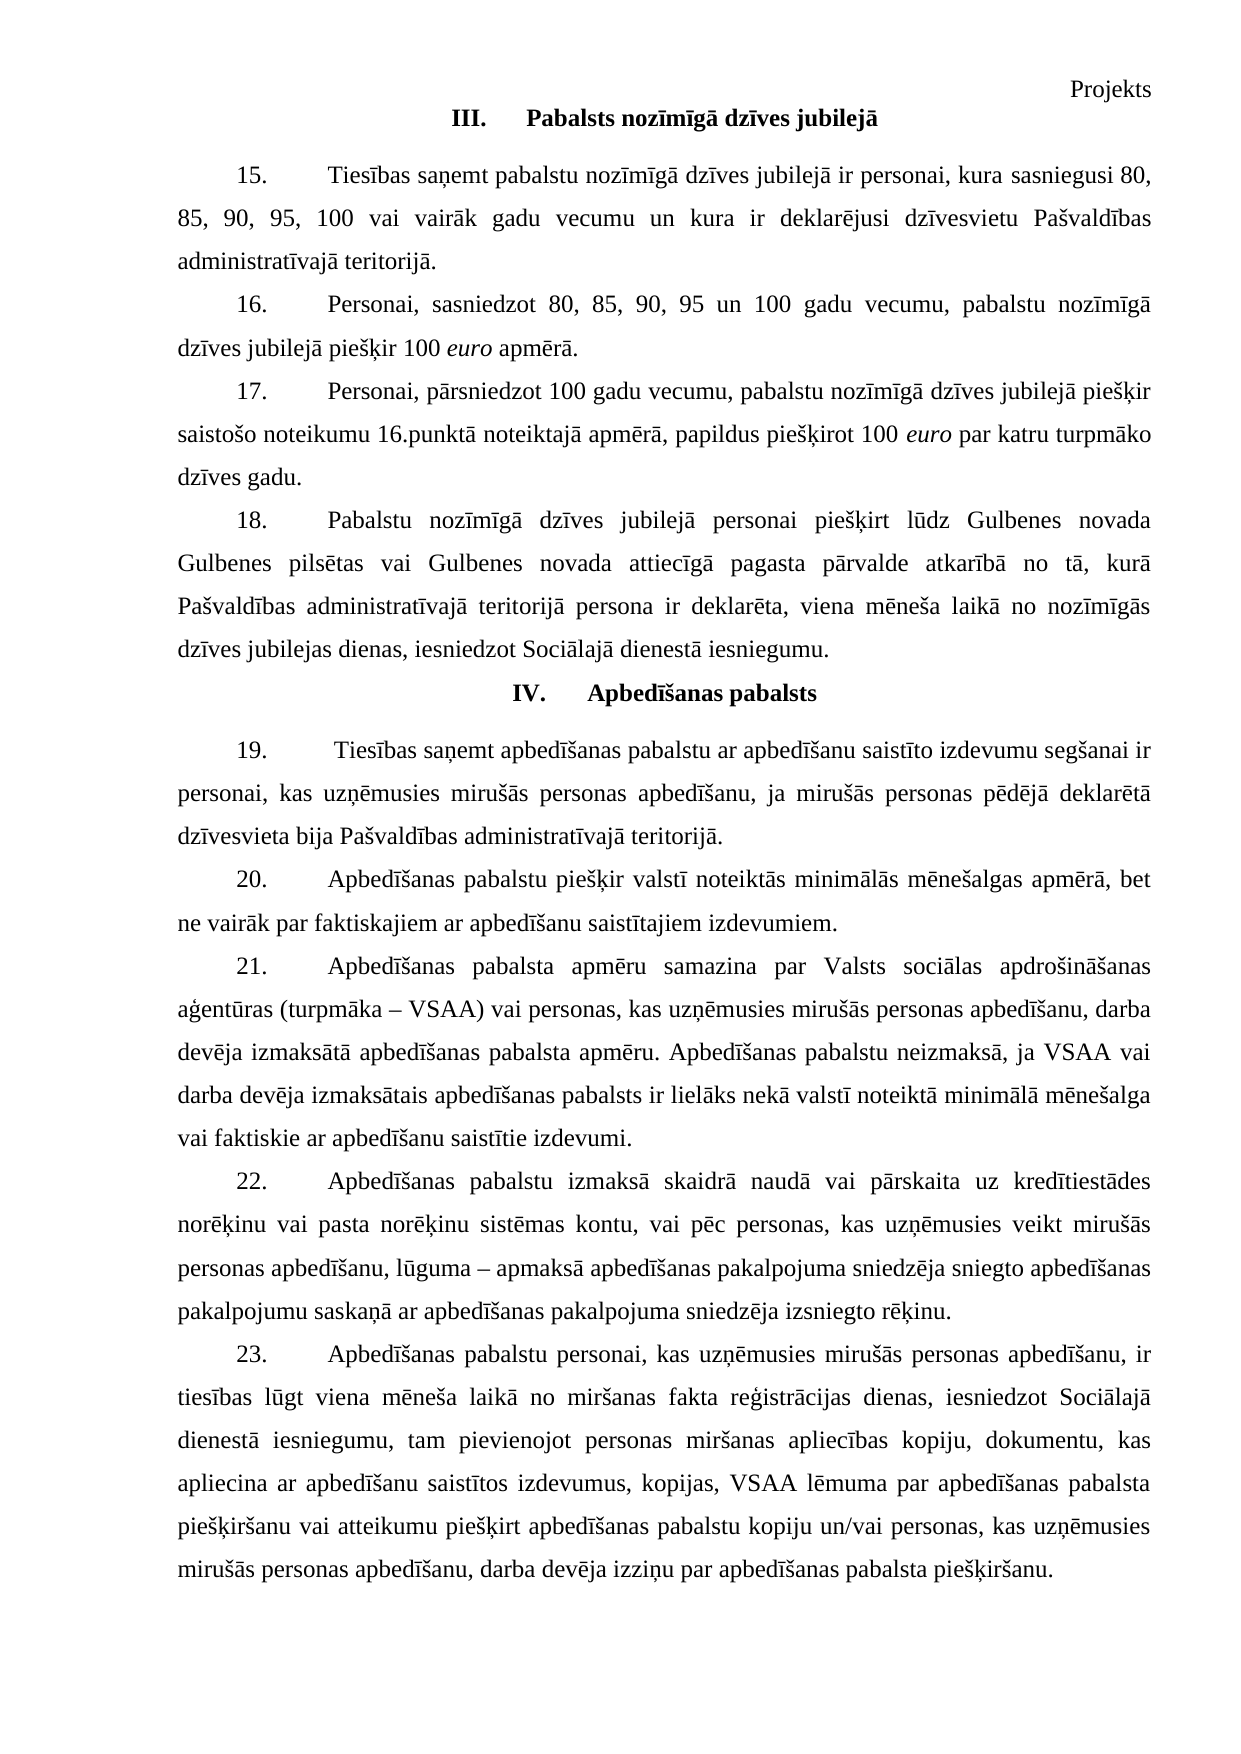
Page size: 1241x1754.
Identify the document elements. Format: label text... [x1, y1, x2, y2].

list Apbedīšanas pabalsta apmēru samazina par Valsts sociālas apdrošināšanas aģentūras (turpmāka – VSAA) vai personas, kas uzņēmusies mirušās personas apbedīšanu, darba devēja izmaksātā apbedīšanas pabalsta apmēru. Apbedīšanas pabalstu neizmaksā, ja VSAA vai darba devēja izmaksātais apbedīšanas pabalsts ir lielāks nekā valstī noteiktā minimālā mēnešalga vai faktiskie ar apbedīšanu saistītie izdevumi. [177, 951, 1152, 1152]
list Tiesības saņemt apbedīšanas pabalstu ar apbedīšanu saistīto izdevumu segšanai ir personai, kas uzņēmusies mirušās personas apbedīšanu, ja mirušās personas pēdējā deklarētā dzīvesvieta bija Pašvaldības administratīvajā teritorijā. [177, 735, 1152, 850]
list Apbedīšanas pabalsts [177, 678, 1152, 706]
list Apbedīšanas pabalstu piešķir valstī noteiktās minimālās mēnešalgas apmērā, bet ne vairāk par faktiskajiem ar apbedīšanu saistītajiem izdevumiem. [177, 864, 1152, 936]
list Apbedīšanas pabalstu personai, kas uzņēmusies mirušās personas apbedīšanu, ir tiesības lūgt viena mēneša laikā no miršanas fakta reģistrācijas dienas, iesniedzot Sociālajā dienestā iesniegumu, tam pievienojot personas miršanas apliecības kopiju, dokumentu, kas apliecina ar apbedīšanu saistītos izdevumus, kopijas, VSAA lēmuma par apbedīšanas pabalsta piešķiršanu vai atteikumu piešķirt apbedīšanas pabalstu kopiju un/vai personas, kas uzņēmusies mirušās personas apbedīšanu, darba devēja izziņu par apbedīšanas pabalsta piešķiršanu. [177, 1339, 1152, 1583]
list Pabalsts nozīmīgā dzīves jubilejā [177, 103, 1152, 131]
list Personai, sasniedzot 80, 85, 90, 95 un 100 gadu vecumu, pabalstu nozīmīgā dzīves jubilejā piešķir 100 euro apmērā. [177, 289, 1152, 361]
list Personai, pārsniedzot 100 gadu vecumu, pabalstu nozīmīgā dzīves jubilejā piešķir saistošo noteikumu 16.punktā noteiktajā apmērā, papildus piešķirot 100 euro par katru turpmāko dzīves gadu. [177, 376, 1152, 491]
list Pabalstu nozīmīgā dzīves jubilejā personai piešķirt lūdz Gulbenes novada Gulbenes pilsētas vai Gulbenes novada attiecīgā pagasta pārvalde atkarībā no tā, kurā Pašvaldības administratīvajā teritorijā persona ir deklarēta, viena mēneša laikā no nozīmīgās dzīves jubilejas dienas, iesniedzot Sociālajā dienestā iesniegumu. [177, 505, 1152, 663]
list Apbedīšanas pabalstu izmaksā skaidrā naudā vai pārskaita uz kredītiestādes norēķinu vai pasta norēķinu sistēmas kontu, vai pēc personas, kas uzņēmusies veikt mirušās personas apbedīšanu, lūguma – apmaksā apbedīšanas pakalpojuma sniedzēja sniegto apbedīšanas pakalpojumu saskaņā ar apbedīšanas pakalpojuma sniedzēja izsniegto rēķinu. [177, 1166, 1152, 1324]
list Tiesības saņemt pabalstu nozīmīgā dzīves jubilejā ir personai, kura sasniegusi 80, 85, 90, 95, 100 vai vairāk gadu vecumu un kura ir deklarējusi dzīvesvietu Pašvaldības administratīvajā teritorijā. [177, 160, 1152, 275]
